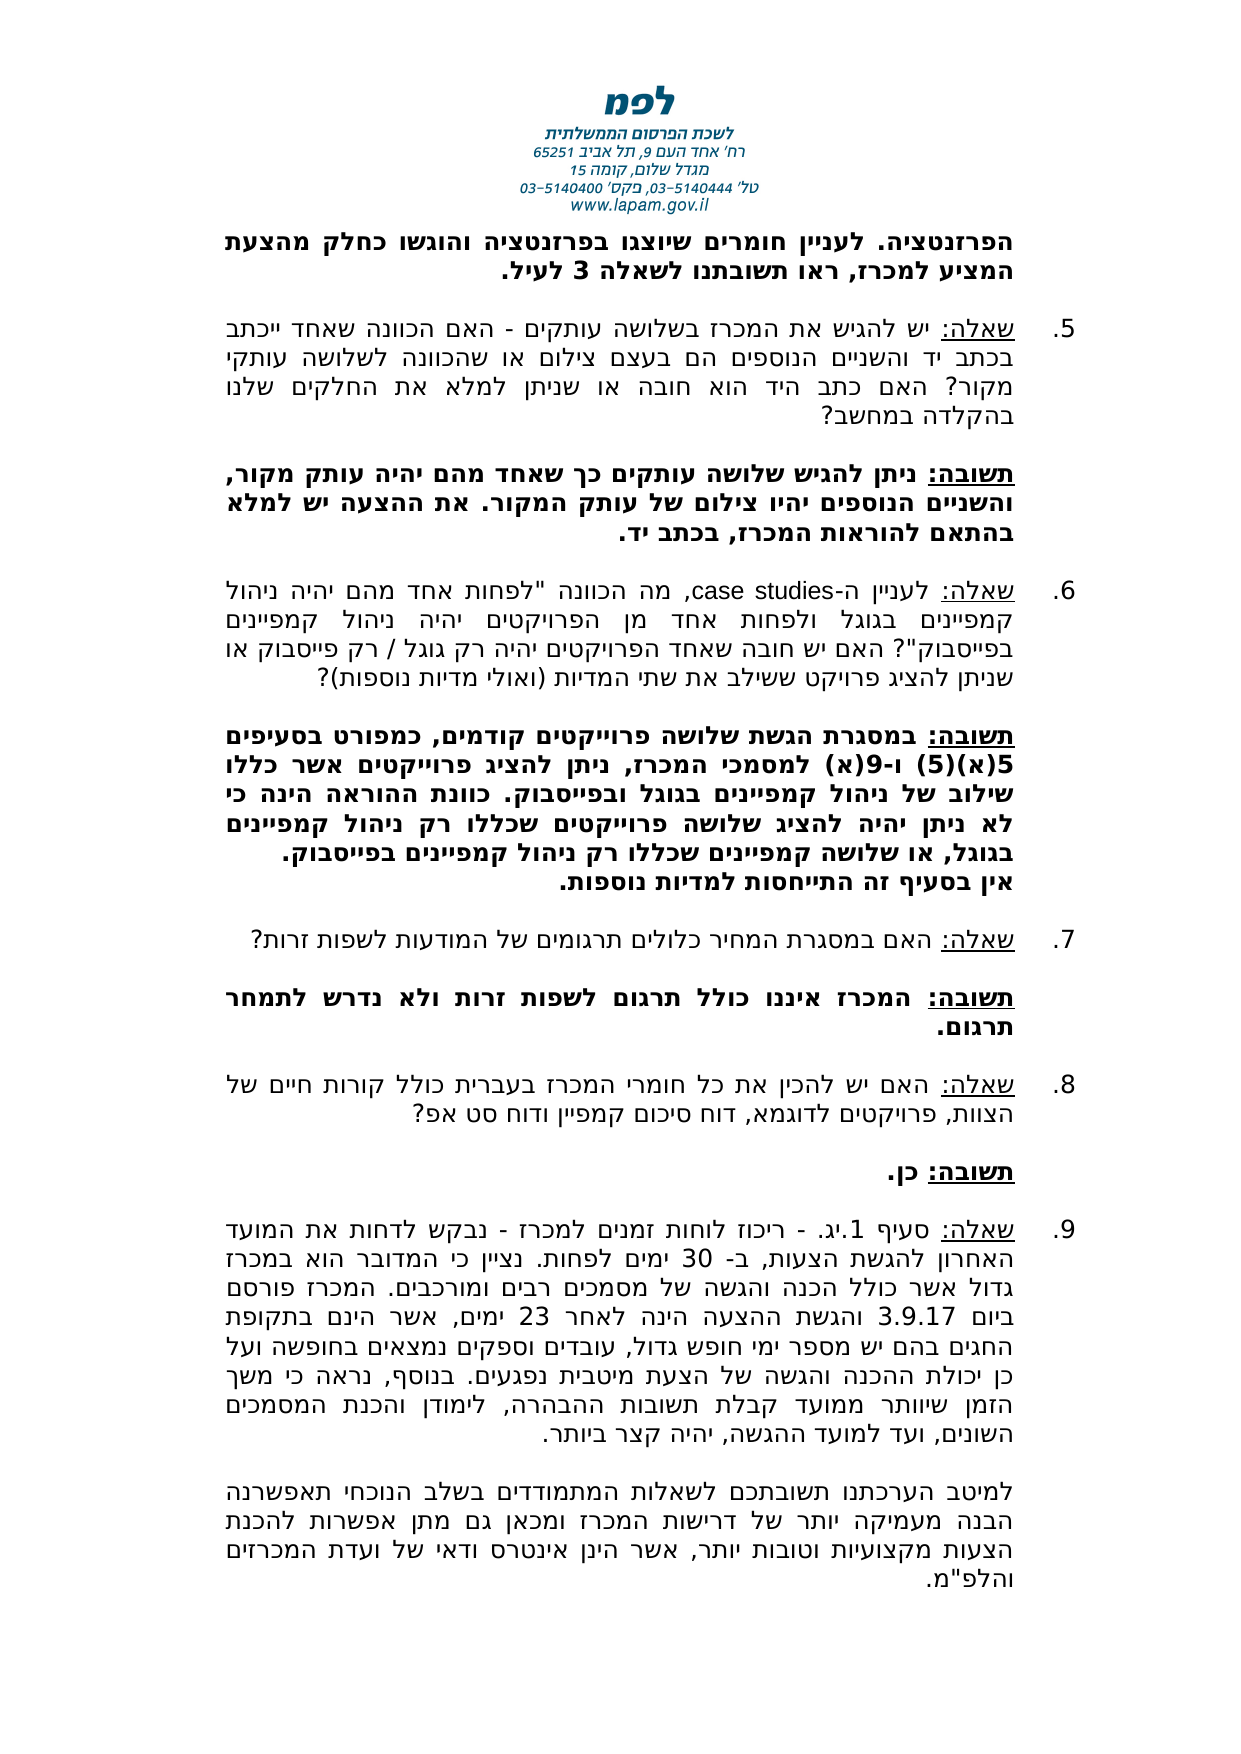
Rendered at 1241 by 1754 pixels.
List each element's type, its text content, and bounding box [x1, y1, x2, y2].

list שאלה: האם יש להכין את כל חומרי המכרז בעברית כולל קורות חיים של הצוות, פרויקטים לדוגמא, דוח סיכום קמפיין ודוח סט אפ? [225, 1070, 1052, 1128]
picture [511, 73, 767, 227]
list אין בסעיף זה התייחסות למדיות נוספות. [225, 867, 1014, 896]
list שאלה: לעניין ה-case studies, מה הכוונה "לפחות אחד מהם יהיה ניהול קמפיינים בגוגל ולפחות אחד מן הפרויקטים יהיה ניהול קמפיינים בפייסבוק"? האם יש חובה שאחד הפרויקטים יהיה רק גוגל / רק פייסבוק או שניתן להציג פרויקט ששילב את שתי המדיות (ואולי מדיות נוספות)? [225, 576, 1052, 692]
list שאלה: יש להגיש את המכרז בשלושה עותקים - האם הכוונה שאחד ייכתב בכתב יד והשניים הנוספים הם בעצם צילום או שהכוונה לשלושה עותקי מקור? האם כתב היד הוא חובה או שניתן למלא את החלקים שלנו בהקלדה במחשב? [225, 314, 1052, 431]
list תשובה: במסגרת הגשת שלושה פרוייקטים קודמים, כמפורט בסעיפים 5(א)(5) ו-9(א) למסמכי המכרז, ניתן להציג פרוייקטים אשר כללו שילוב של ניהול קמפיינים בגוגל ובפייסבוק. כוונת ההוראה הינה כי לא ניתן יהיה להציג שלושה פרוייקטים שכללו רק ניהול קמפיינים בגוגל, או שלושה קמפיינים שכללו רק ניהול קמפיינים בפייסבוק. [225, 721, 1014, 867]
list שאלה: האם במסגרת המחיר כלולים תרגומים של המודעות לשפות זרות? [225, 925, 1052, 954]
list תשובה: ניתן להגיש שלושה עותקים כך שאחד מהם יהיה עותק מקור, והשניים הנוספים יהיו צילום של עותק המקור. את ההצעה יש למלא בהתאם להוראות המכרז, בכתב יד. [225, 459, 1014, 547]
text תשובה: המכרז איננו כולל תרגום לשפות זרות ולא נדרש לתמחר תרגום. [225, 983, 1014, 1041]
list למיטב הערכתנו תשובתכם לשאלות המתמודדים בשלב הנוכחי תאפשרנה הבנה מעמיקה יותר של דרישות המכרז ומכאן גם מתן אפשרות להכנת הצעות מקצועיות וטובות יותר, אשר הינן אינטרס ודאי של ועדת המכרזים והלפ"מ. [225, 1477, 1014, 1594]
list שאלה: סעיף 1.יג. - ריכוז לוחות זמנים למכרז - נבקש לדחות את המועד האחרון להגשת הצעות, ב- 30 ימים לפחות. נציין כי המדובר הוא במכרז גדול אשר כולל הכנה והגשה של מסמכים רבים ומורכבים. המכרז פורסם ביום 3.9.17 והגשת ההצעה הינה לאחר 23 ימים, אשר הינם בתקופת החגים בהם יש מספר ימי חופש גדול, עובדים וספקים נמצאים בחופשה ועל כן יכולת ההכנה והגשה של הצעת מיטבית נפגעים. בנוסף, נראה כי משך הזמן שיוותר ממועד קבלת תשובות ההבהרה, לימודן והכנת המסמכים השונים, ועד למועד ההגשה, יהיה קצר ביותר. [225, 1215, 1052, 1448]
text תשובה: כן. [225, 1157, 1014, 1186]
